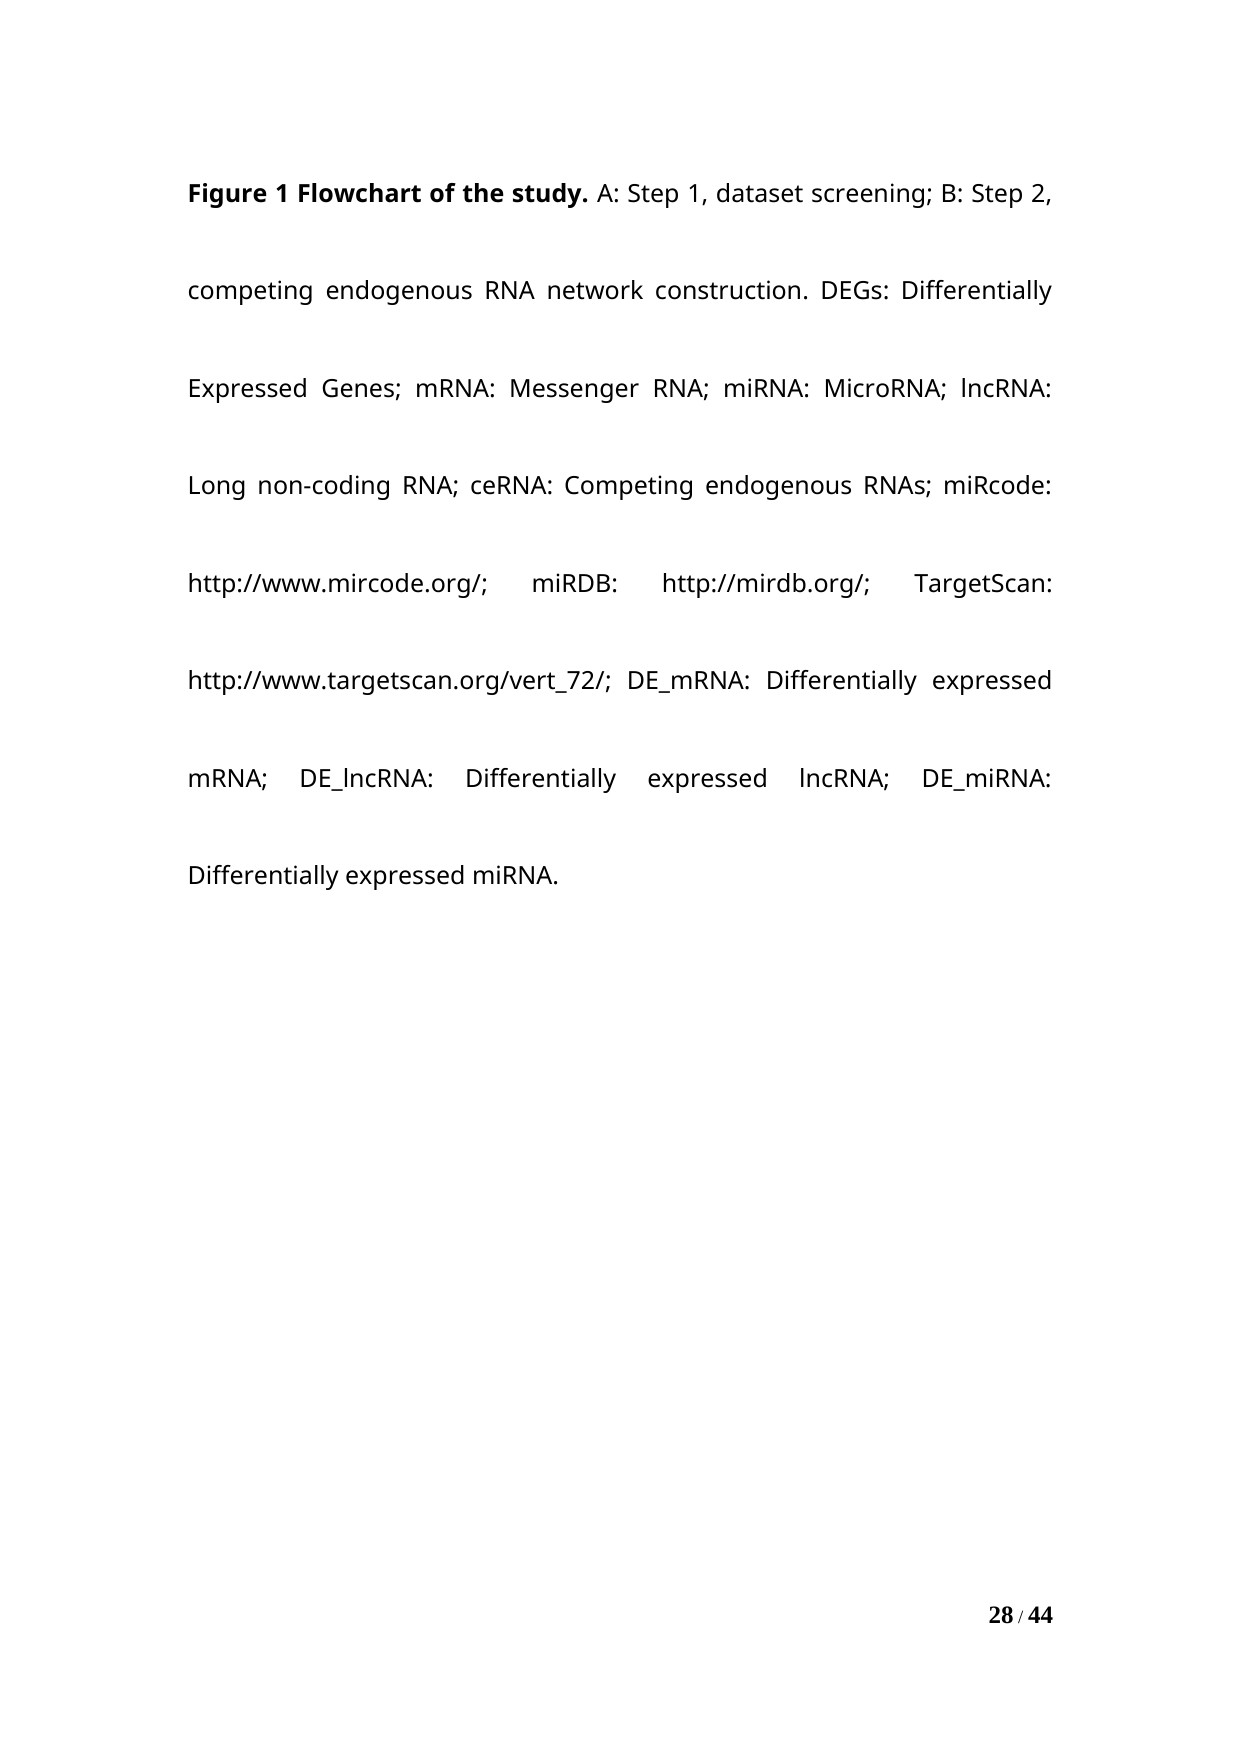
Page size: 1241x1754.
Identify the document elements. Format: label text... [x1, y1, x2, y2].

text Figure 1 Flowchart of the study. A: Step 1, dataset screening; B: Step 2, competing endogenous RNA network construction. DEGs: Differentially Expressed Genes; mRNA: Messenger RNA; miRNA: MicroRNA; lncRNA: Long non-coding RNA; ceRNA: Competing endogenous RNAs; miRcode: http://www.mircode.org/; miRDB: http://mirdb.org/; TargetScan: http://www.targetscan.org/vert_72/; DE_mRNA: Differentially expressed mRNA; DE_lncRNA: Differentially expressed lncRNA; DE_miRNA: Differentially expressed miRNA. [187, 160, 1053, 908]
